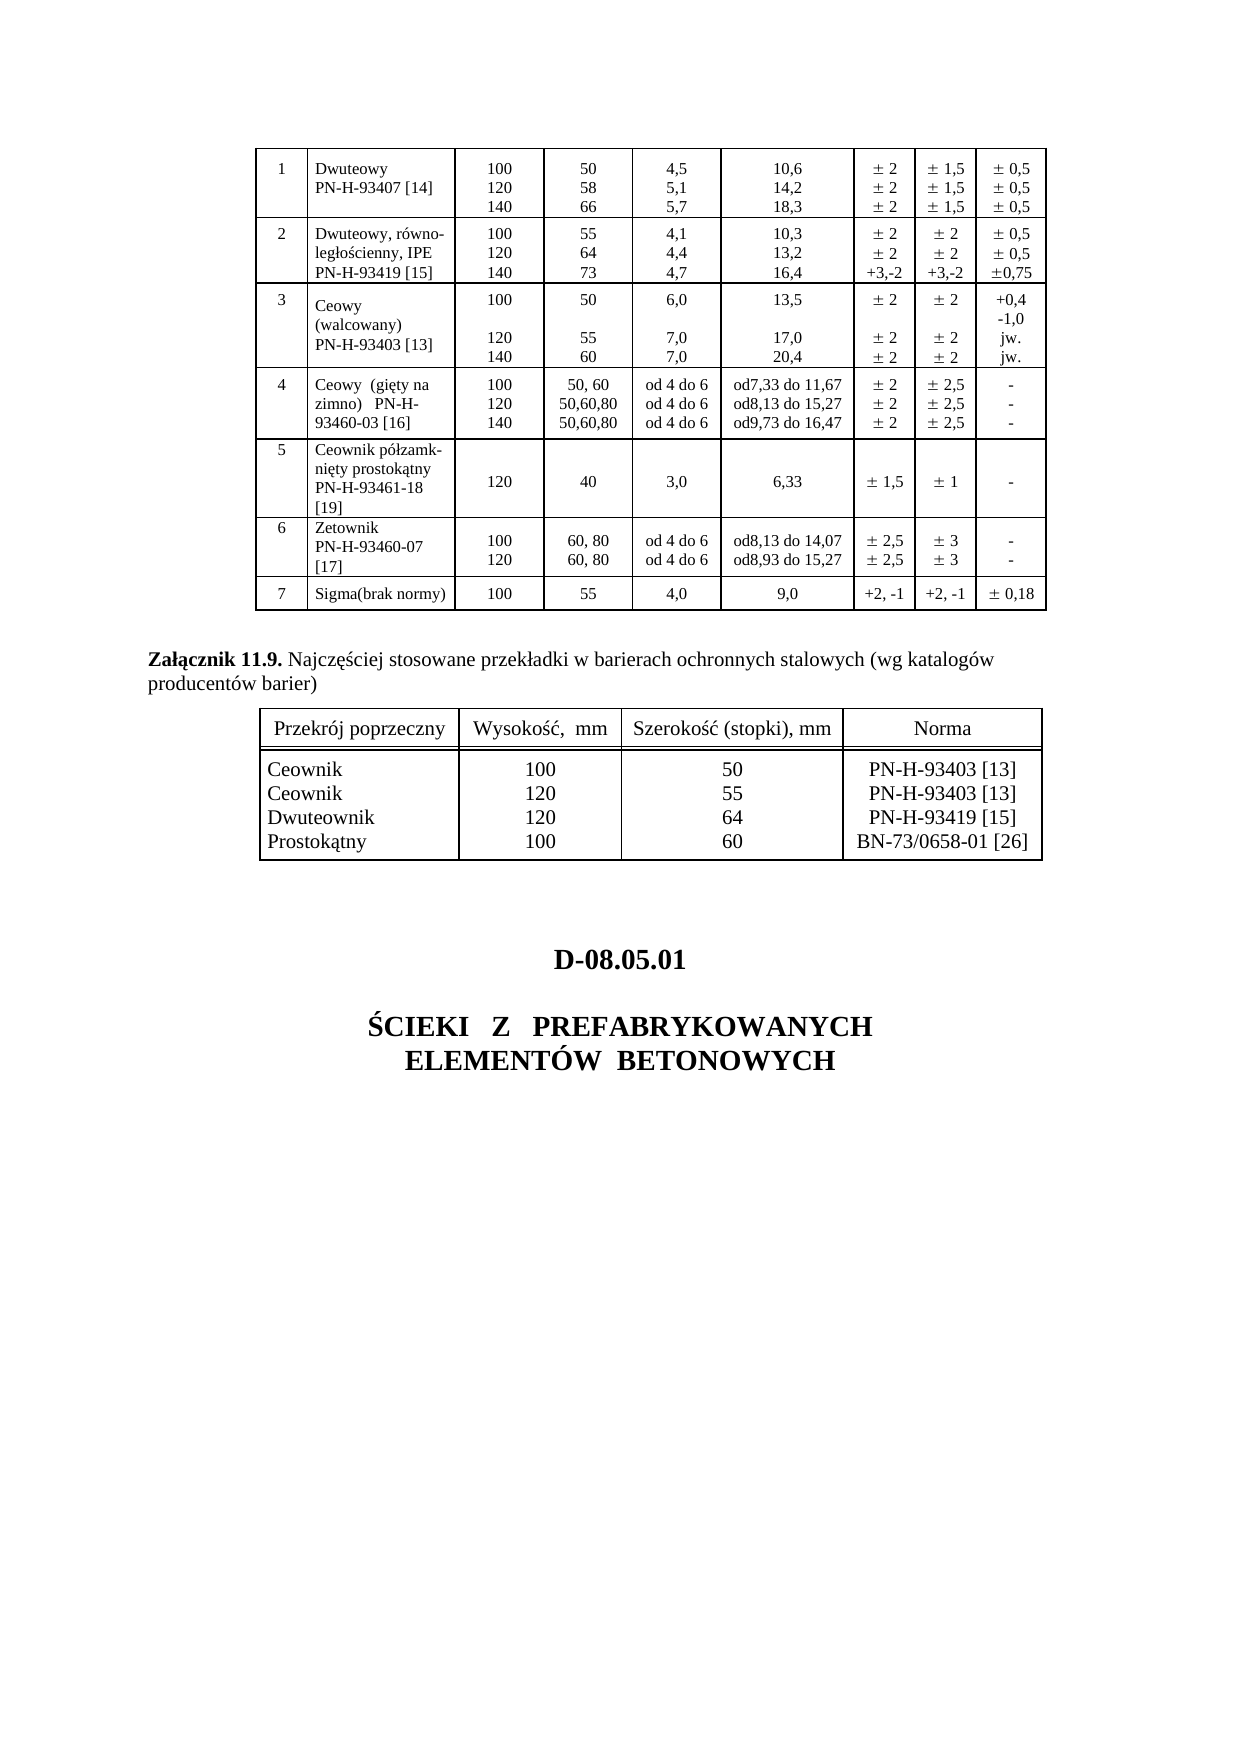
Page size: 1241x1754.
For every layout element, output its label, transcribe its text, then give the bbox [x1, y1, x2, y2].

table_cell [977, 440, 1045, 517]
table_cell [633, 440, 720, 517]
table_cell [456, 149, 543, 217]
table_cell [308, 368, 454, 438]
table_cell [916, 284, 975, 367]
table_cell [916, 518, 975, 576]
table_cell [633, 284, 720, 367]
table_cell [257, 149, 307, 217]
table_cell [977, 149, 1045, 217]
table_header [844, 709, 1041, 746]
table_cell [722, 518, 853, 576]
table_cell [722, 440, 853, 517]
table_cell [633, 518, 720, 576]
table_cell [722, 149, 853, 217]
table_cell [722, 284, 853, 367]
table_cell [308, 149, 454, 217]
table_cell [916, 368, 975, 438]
text ELEMENTÓW BETONOWYCH [148, 1043, 1093, 1077]
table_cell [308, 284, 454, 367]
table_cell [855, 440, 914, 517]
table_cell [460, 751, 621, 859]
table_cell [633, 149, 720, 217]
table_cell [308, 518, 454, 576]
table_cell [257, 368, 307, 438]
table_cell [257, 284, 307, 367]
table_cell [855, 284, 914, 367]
text ŚCIEKI Z PREFABRYKOWANYCH [148, 1009, 1093, 1043]
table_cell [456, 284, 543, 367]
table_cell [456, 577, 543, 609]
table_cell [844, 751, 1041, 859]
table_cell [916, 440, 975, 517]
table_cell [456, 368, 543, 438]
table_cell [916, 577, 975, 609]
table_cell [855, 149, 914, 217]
text D-08.05.01 [148, 942, 1093, 976]
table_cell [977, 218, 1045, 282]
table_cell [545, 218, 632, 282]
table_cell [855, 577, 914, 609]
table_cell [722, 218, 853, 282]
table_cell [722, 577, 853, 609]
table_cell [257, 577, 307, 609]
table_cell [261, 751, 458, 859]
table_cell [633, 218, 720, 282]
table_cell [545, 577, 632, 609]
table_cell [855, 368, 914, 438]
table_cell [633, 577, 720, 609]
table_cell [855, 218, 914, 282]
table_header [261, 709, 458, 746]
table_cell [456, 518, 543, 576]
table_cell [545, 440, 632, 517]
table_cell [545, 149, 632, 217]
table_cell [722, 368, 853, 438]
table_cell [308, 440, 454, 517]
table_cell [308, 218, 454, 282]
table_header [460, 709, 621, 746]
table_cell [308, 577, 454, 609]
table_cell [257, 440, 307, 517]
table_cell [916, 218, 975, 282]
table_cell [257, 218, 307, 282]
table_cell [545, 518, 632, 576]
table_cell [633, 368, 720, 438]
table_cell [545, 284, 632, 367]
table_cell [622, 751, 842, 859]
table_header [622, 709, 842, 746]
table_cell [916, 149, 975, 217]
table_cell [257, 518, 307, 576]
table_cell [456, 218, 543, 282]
text Załącznik 11.9. Najczęściej stosowane przekładki w barierach ochronnych stalowych (wg katalogów producentów barier) [148, 647, 1093, 695]
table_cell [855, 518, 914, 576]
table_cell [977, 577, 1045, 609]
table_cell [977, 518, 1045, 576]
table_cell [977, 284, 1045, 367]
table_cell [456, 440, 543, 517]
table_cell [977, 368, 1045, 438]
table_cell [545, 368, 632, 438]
